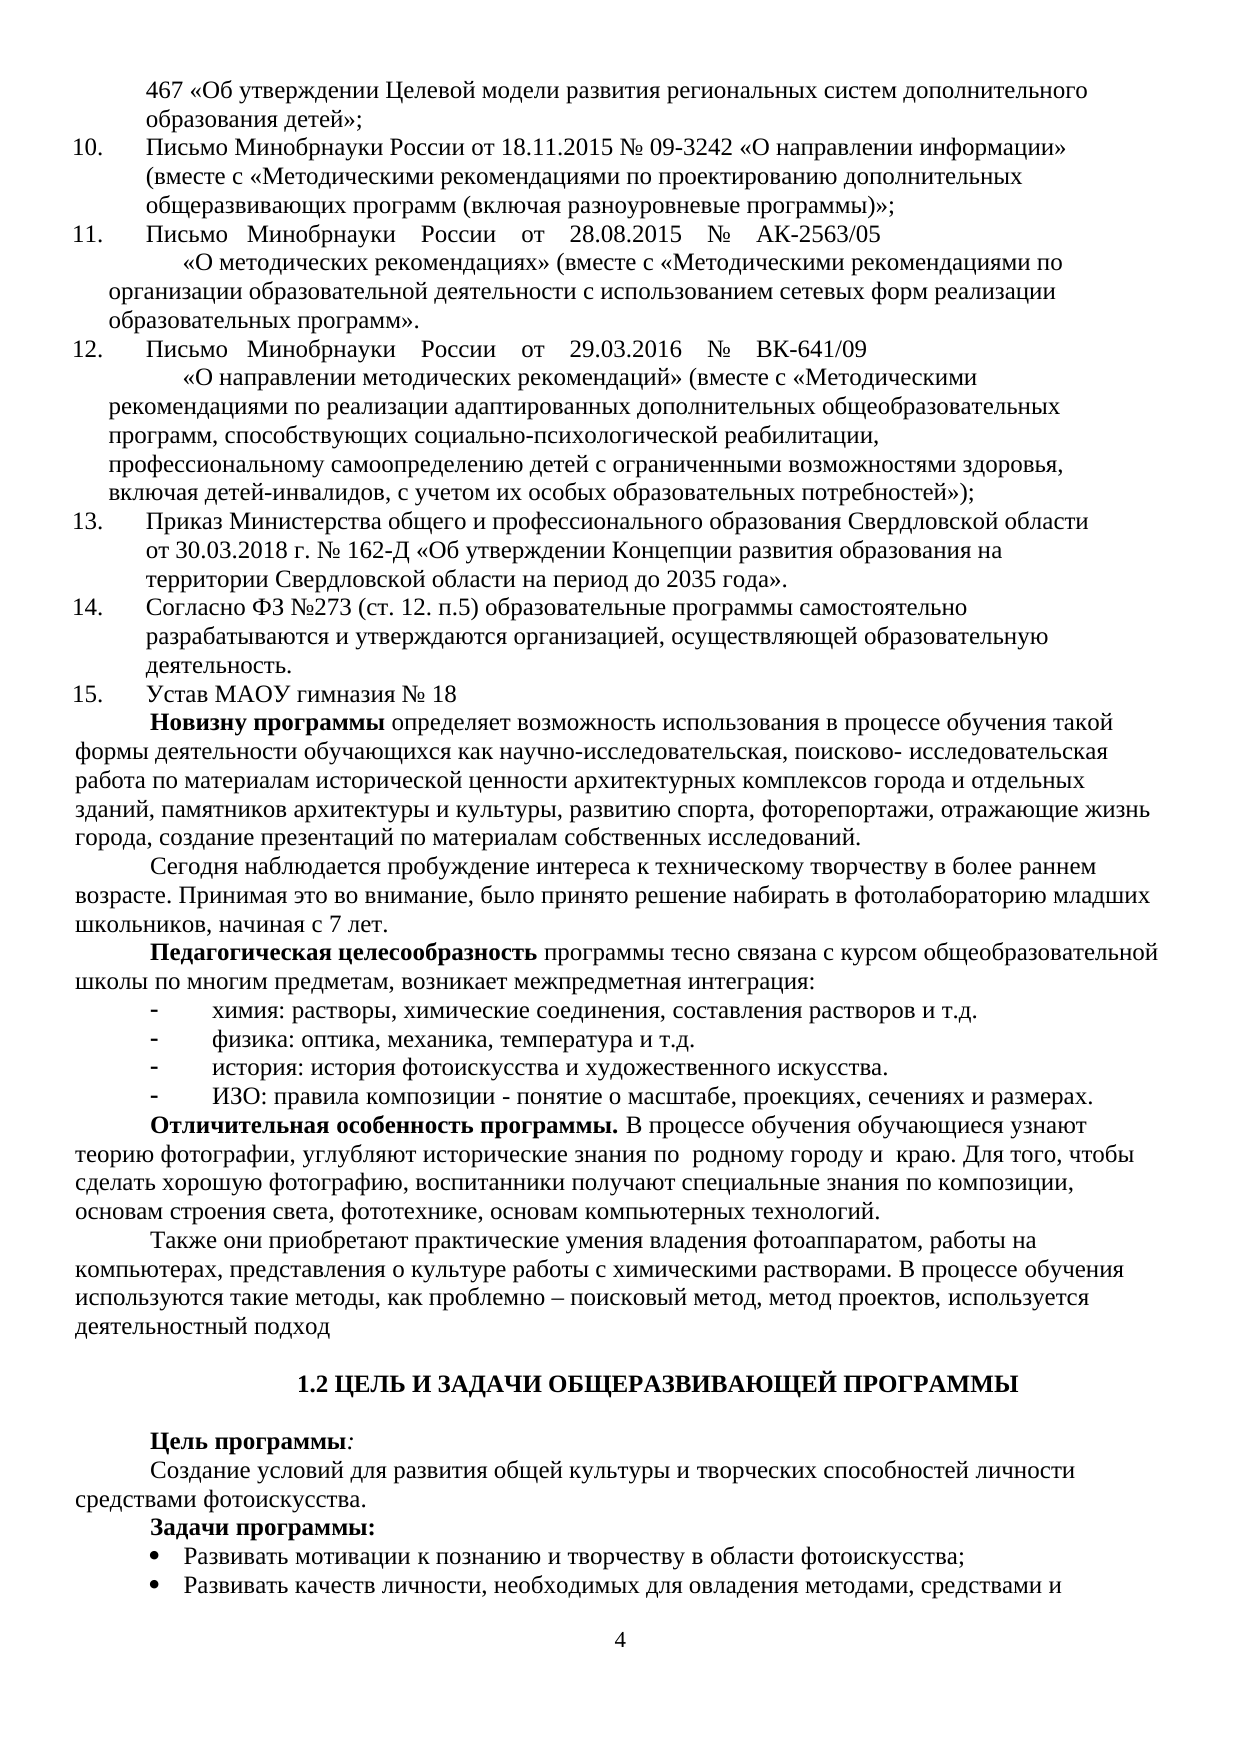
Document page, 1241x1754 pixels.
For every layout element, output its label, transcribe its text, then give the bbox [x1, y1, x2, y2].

text Педагогическая целесообразность программы тесно связана с курсом общеобразовательной школы по многим предметам, возникает межпредметная интеграция: [75, 937, 1165, 995]
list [75, 1570, 1165, 1599]
list химия: растворы, химические соединения, составления растворов и т.д. [75, 995, 1165, 1024]
text 1.2 ЦЕЛЬ И ЗАДАЧИ ОБЩЕРАЗВИВАЮЩЕЙ ПРОГРАММЫ [75, 1369, 1165, 1397]
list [72, 75, 1101, 132]
list Развивать мотивации к познанию и творчеству в области фотоискусства; [75, 1541, 1165, 1570]
list Согласно ФЗ №273 (ст. 12. п.5) образовательные программы самостоятельно разрабатываются и утверждаются организацией, осуществляющей образовательную деятельность. [72, 592, 1101, 679]
subtitle Цель программы: [75, 1426, 1165, 1455]
list Приказ Министерства общего и профессионального образования Свердловской области от 30.03.2018 г. № 162-Д «Об утверждении Концепции развития образования на территории Свердловской области на период до 2035 года». [72, 506, 1101, 592]
list Письмо Минобрнауки России от 29.03.2016 № ВК-641/09 [72, 334, 1101, 362]
list ИЗО: правила композиции - понятие о масштабе, проекциях, сечениях и размерах. [75, 1081, 1165, 1110]
list Устав МАОУ гимназия № 18 [72, 679, 1101, 707]
text Также они приобретают практические умения владения фотоаппаратом, работы на компьютерах, представления о культуре работы с химическими растворами. В процессе обучения используются такие методы, как проблемно – поисковый метод, метод проектов, используется деятельностный подход [75, 1225, 1165, 1340]
list Письмо Минобрнауки России от 18.11.2015 № 09-3242 «О направлении информации» (вместе с «Методическими рекомендациями по проектированию дополнительных общеразвивающих программ (включая разноуровневые программы)»; [72, 132, 1101, 219]
text Отличительная особенность программы. В процессе обучения обучающиеся узнают теорию фотографии, углубляют исторические знания по родному городу и краю. Для того, чтобы сделать хорошую фотографию, воспитанники получают специальные знания по композиции, основам строения света, фототехнике, основам компьютерных технологий. [75, 1110, 1165, 1225]
text Создание условий для развития общей культуры и творческих способностей личности средствами фотоискусства. [75, 1455, 1165, 1512]
text Новизну программы определяет возможность использования в процессе обучения такой формы деятельности обучающихся как научно-исследовательская, поисково- исследовательская работа по материалам исторической ценности архитектурных комплексов города и отдельных зданий, памятников архитектуры и культуры, развитию спорта, фоторепортажи, отражающие жизнь города, создание презентаций по материалам собственных исследований. [75, 707, 1165, 851]
text «О направлении методических рекомендаций» (вместе с «Методическими рекомендациями по реализации адаптированных дополнительных общеобразовательных программ, способствующих социально-психологической реабилитации, профессиональному самоопределению детей с ограниченными возможностями здоровья, включая детей-инвалидов, с учетом их особых образовательных потребностей»); [108, 362, 1101, 506]
text «О методических рекомендациях» (вместе с «Методическими рекомендациями по организации образовательной деятельности с использованием сетевых форм реализации образовательных программ». [108, 247, 1101, 334]
list история: история фотоискусства и художественного искусства. [75, 1052, 1165, 1081]
list физика: оптика, механика, температура и т.д. [75, 1024, 1165, 1052]
subtitle Задачи программы: [75, 1512, 1165, 1541]
list Письмо Минобрнауки России от 28.08.2015 № АК-2563/05 [72, 219, 1101, 247]
text Сегодня наблюдается пробуждение интереса к техническому творчеству в более раннем возрасте. Принимая это во внимание, было принято решение набирать в фотолабораторию младших школьников, начиная с 7 лет. [75, 851, 1165, 937]
